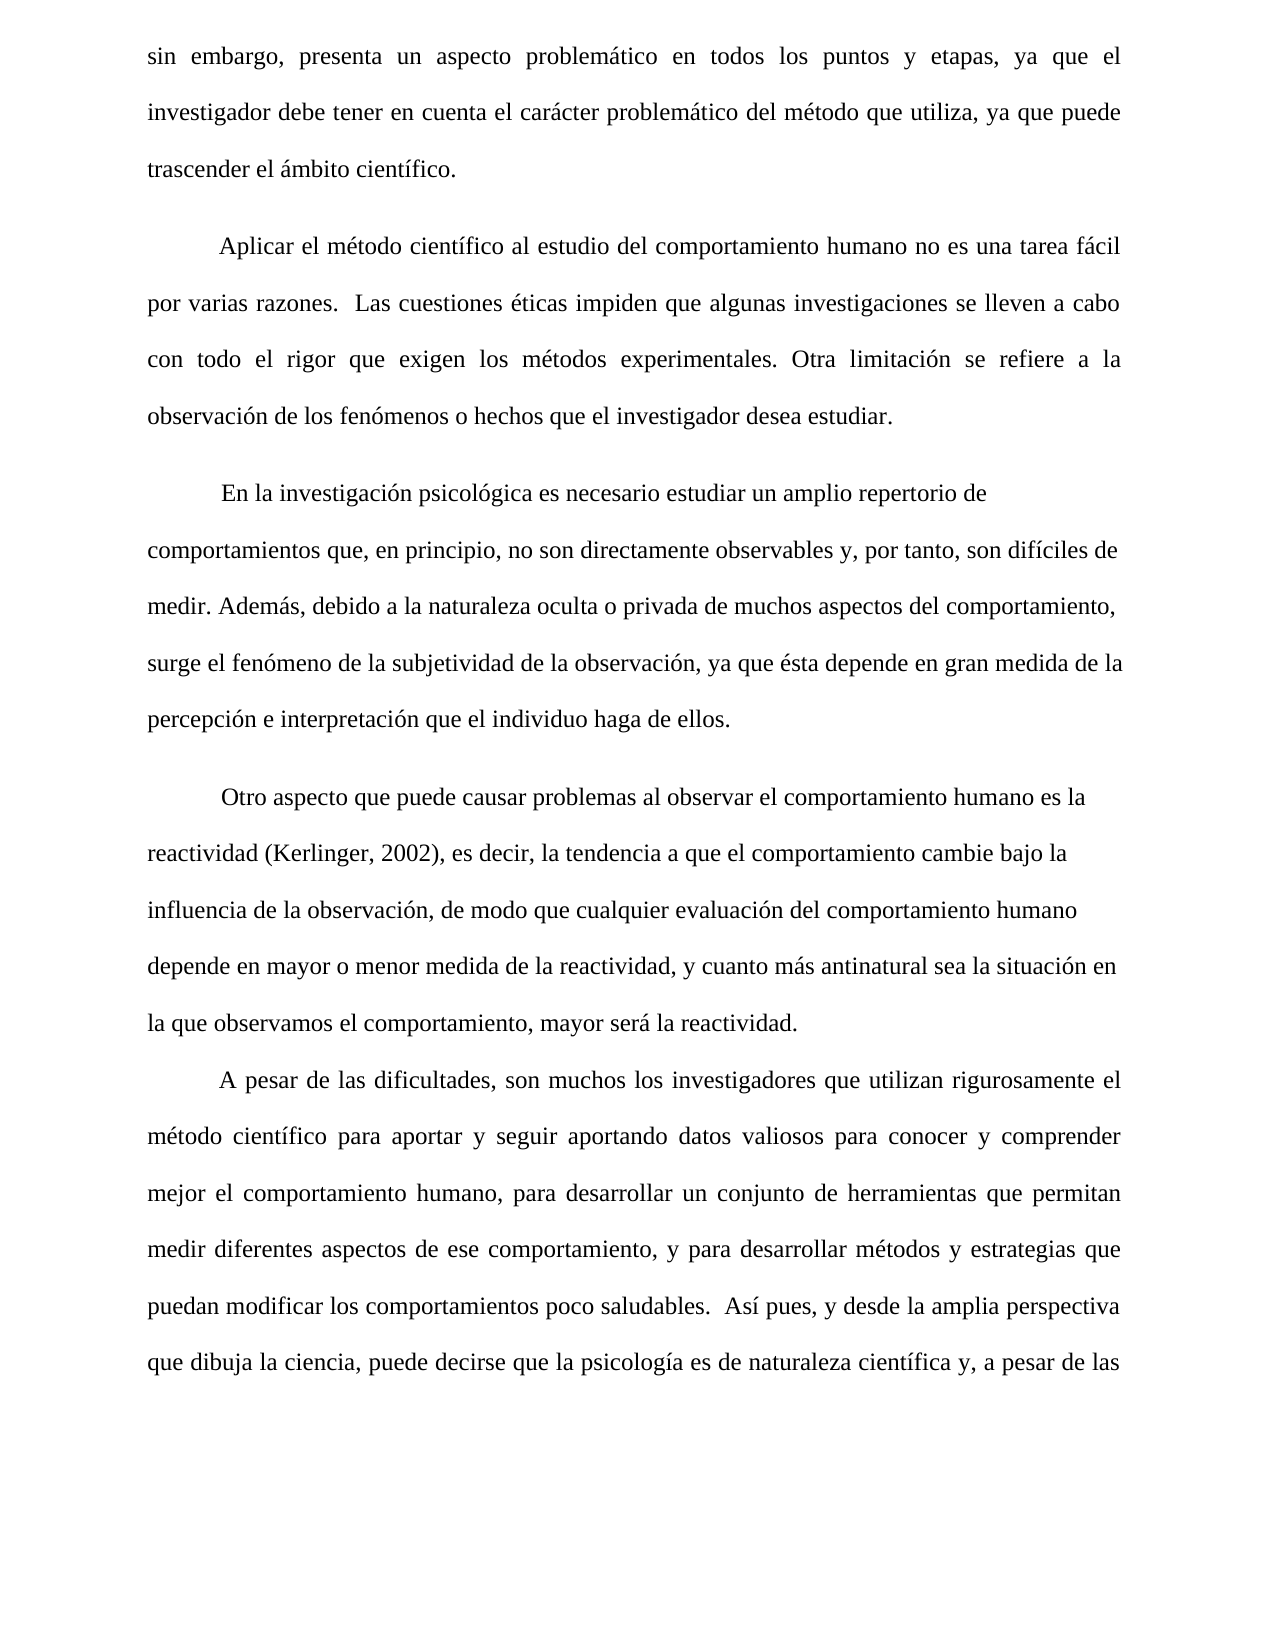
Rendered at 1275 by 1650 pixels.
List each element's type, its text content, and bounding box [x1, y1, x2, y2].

text Otro aspecto que puede causar problemas al observar el comportamiento humano es la reactividad (Kerlinger, 2002), es decir, la tendencia a que el comportamiento cambie bajo la influencia de la observación, de modo que cualquier evaluación del comportamiento humano depende en mayor o menor medida de la reactividad, y cuanto más antinatural sea la situación en la que observamos el comportamiento, mayor será la reactividad. [147, 782, 1123, 1037]
text En la investigación psicológica es necesario estudiar un amplio repertorio de comportamientos que, en principio, no son directamente observables y, por tanto, son difíciles de medir. Además, debido a la naturaleza oculta o privada de muchos aspectos del comportamiento, surge el fenómeno de la subjetividad de la observación, ya que ésta depende en gran medida de la percepción e interpretación que el individuo haga de ellos. [147, 478, 1123, 733]
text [148, 41, 1123, 183]
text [147, 1065, 1122, 1376]
text Aplicar el método científico al estudio del comportamiento humano no es una tarea fácil por varias razones. Las cuestiones éticas impiden que algunas investigaciones se lleven a cabo con todo el rigor que exigen los métodos experimentales. Otra limitación se refiere a la observación de los fenómenos o hechos que el investigador desea estudiar. [147, 231, 1122, 430]
